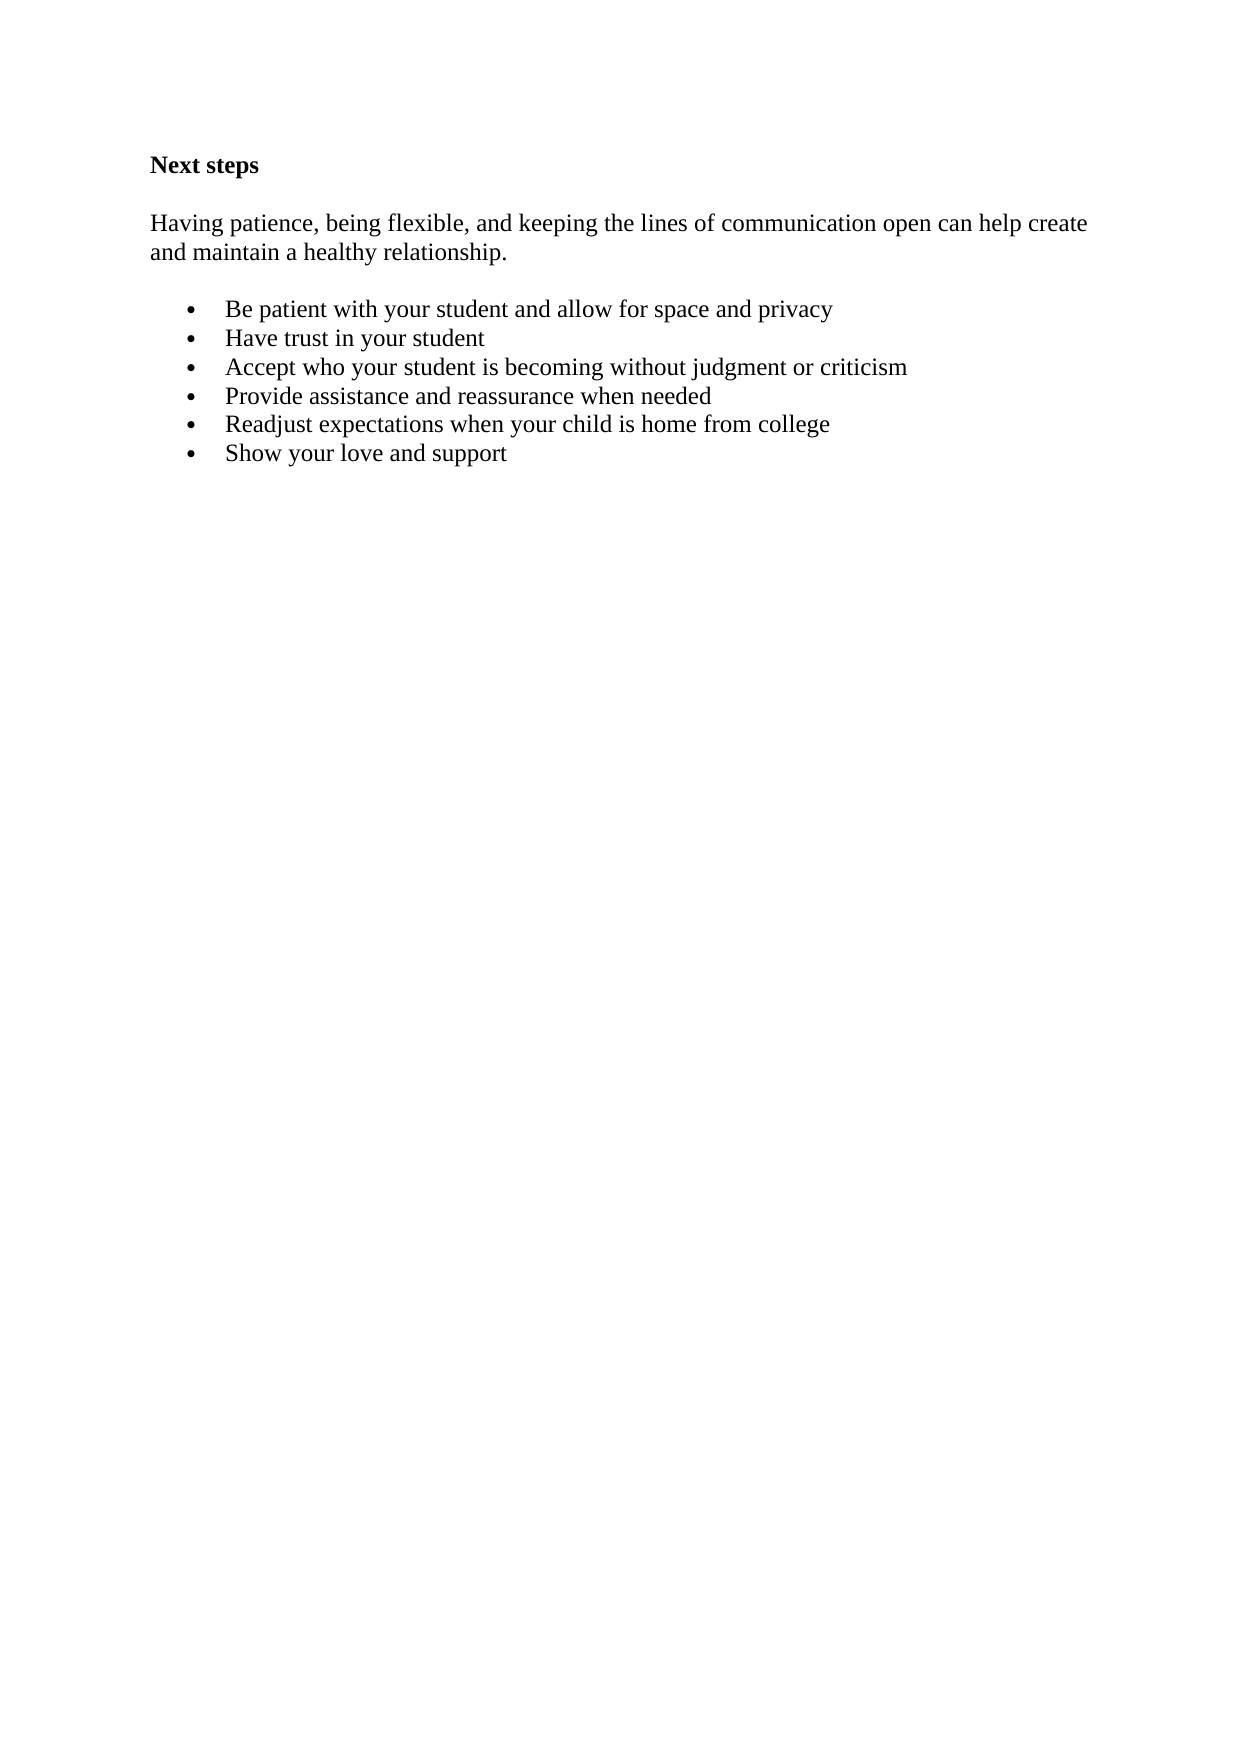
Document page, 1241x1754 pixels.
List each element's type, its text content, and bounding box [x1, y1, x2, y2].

list Have trust in your student [187, 323, 1090, 352]
text Next steps [150, 150, 1090, 179]
list Be patient with your student and allow for space and privacy [187, 294, 1090, 323]
list Provide assistance and reassurance when needed [187, 381, 1090, 409]
list Show your love and support [187, 438, 1090, 467]
list Readjust expectations when your child is home from college [187, 409, 1090, 438]
text Having patience, being flexible, and keeping the lines of communication open can help create and maintain a healthy relationship. [150, 208, 1090, 265]
list Accept who your student is becoming without judgment or criticism [187, 352, 1090, 381]
